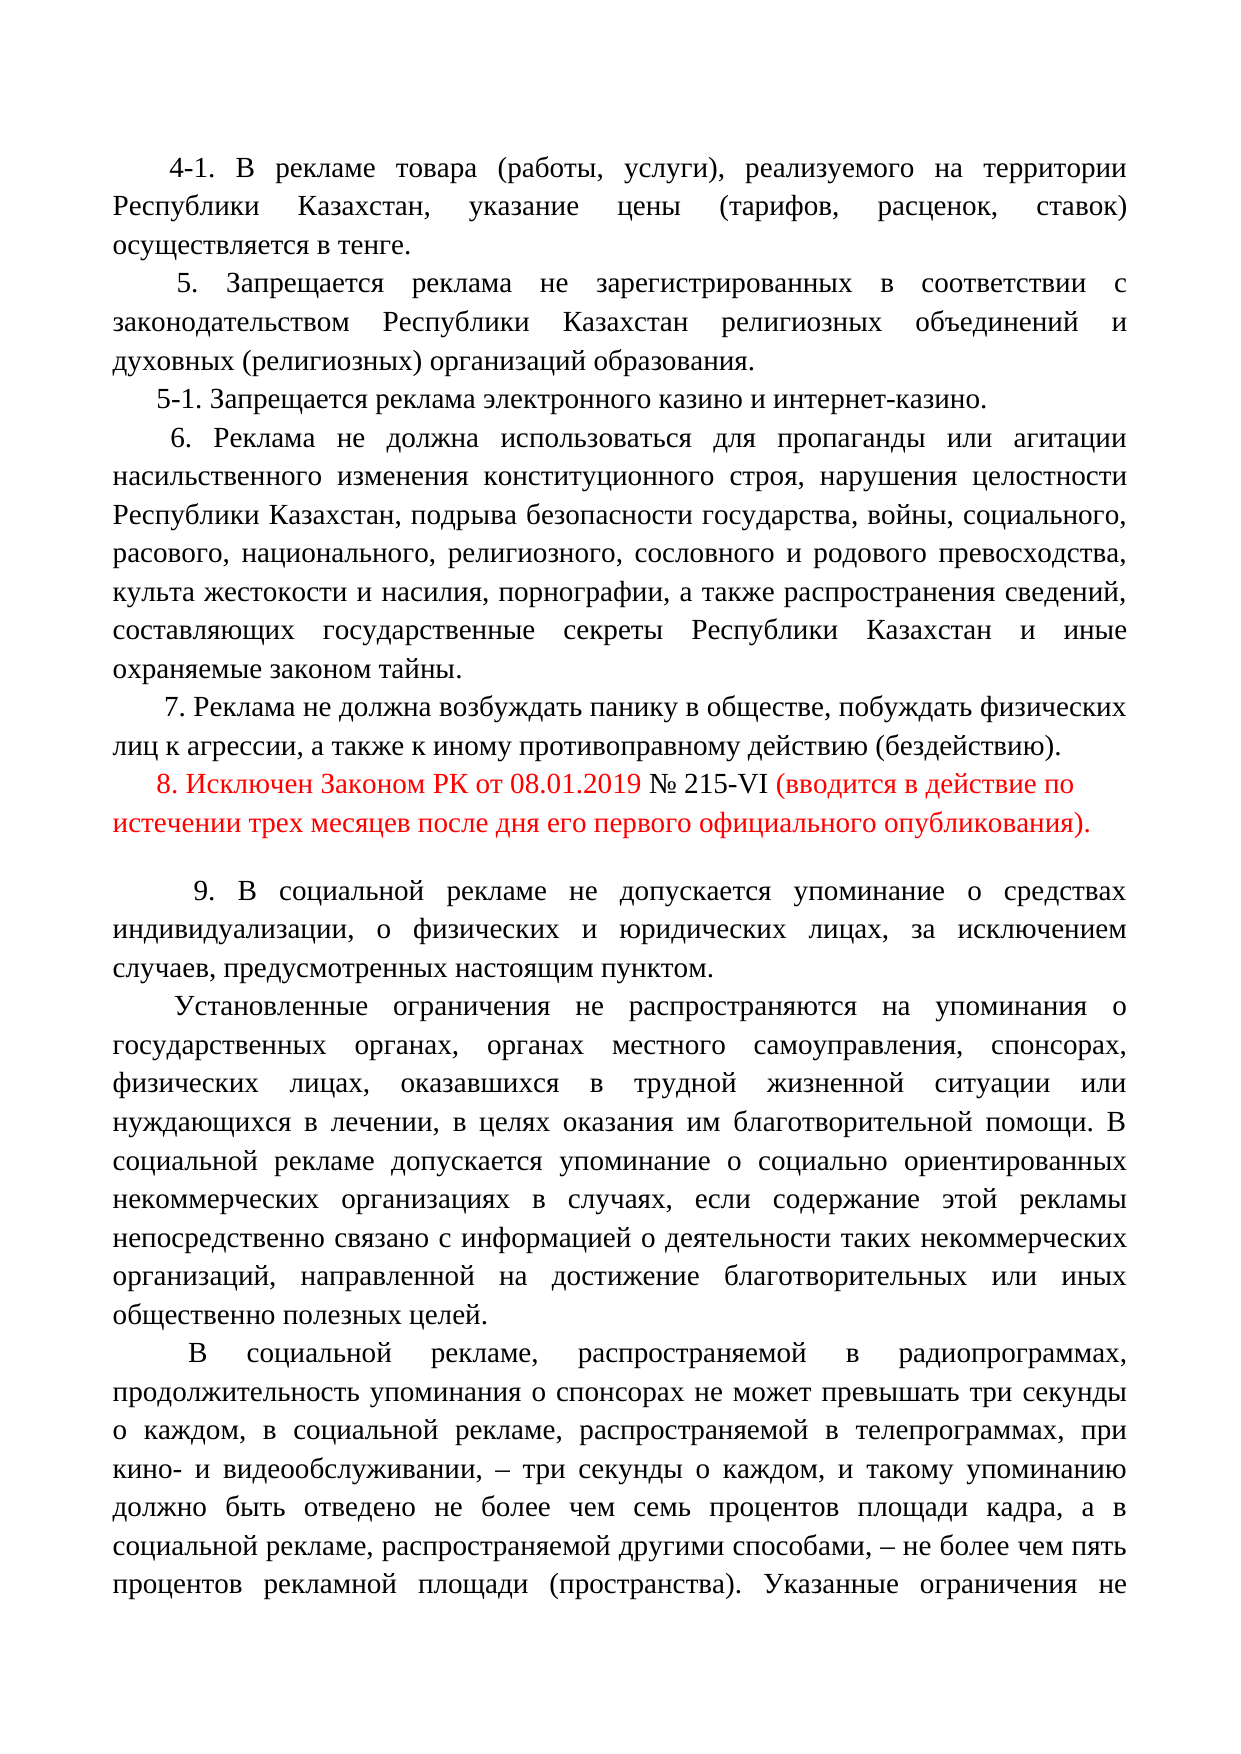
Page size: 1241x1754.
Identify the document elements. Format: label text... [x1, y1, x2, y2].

text Установленные ограничения не распространяются на упоминания о государственных органах, органах местного самоуправления, спонсорах, физических лицах, оказавшихся в трудной жизненной ситуации или нуждающихся в лечении, в целях оказания им благотворительной помощи. В социальной рекламе допускается упоминание о социально ориентированных некоммерческих организациях в случаях, если содержание этой рекламы непосредственно связано с информацией о деятельности таких некоммерческих организаций, направленной на достижение благотворительных или иных общественно полезных целей. [112, 988, 1128, 1330]
text 8. Исключен Законом РК от 08.01.2019 № 215-VI (вводится в действие по истечении трех месяцев после дня его первого официального опубликования). [112, 767, 1128, 869]
text 5. Запрещается реклама не зарегистрированных в соответствии с законодательством Республики Казахстан религиозных объединений и духовных (религиозных) организаций образования. [112, 266, 1128, 376]
text 4-1. В рекламе товара (работы, услуги), реализуемого на территории Республики Казахстан, указание цены (тарифов, расценок, ставок) осуществляется в тенге. [112, 150, 1128, 261]
text 9. В социальной рекламе не допускается упоминание о средствах индивидуализации, о физических и юридических лицах, за исключением случаев, предусмотренных настоящим пунктом. [112, 873, 1128, 983]
text 7. Реклама не должна возбуждать панику в обществе, побуждать физических лиц к агрессии, а также к иному противоправному действию (бездействию). [112, 689, 1128, 762]
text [112, 1335, 1128, 1600]
text 5-1. Запрещается реклама электронного казино и интернет-казино. [112, 381, 1128, 415]
text 6. Реклама не должна использоваться для пропаганды или агитации насильственного изменения конституционного строя, нарушения целостности Республики Казахстан, подрыва безопасности государства, войны, социального, расового, национального, религиозного, сословного и родового превосходства, культа жестокости и насилия, порнографии, а также распространения сведений, составляющих государственные секреты Республики Казахстан и иные охраняемые законом тайны. [112, 420, 1128, 684]
